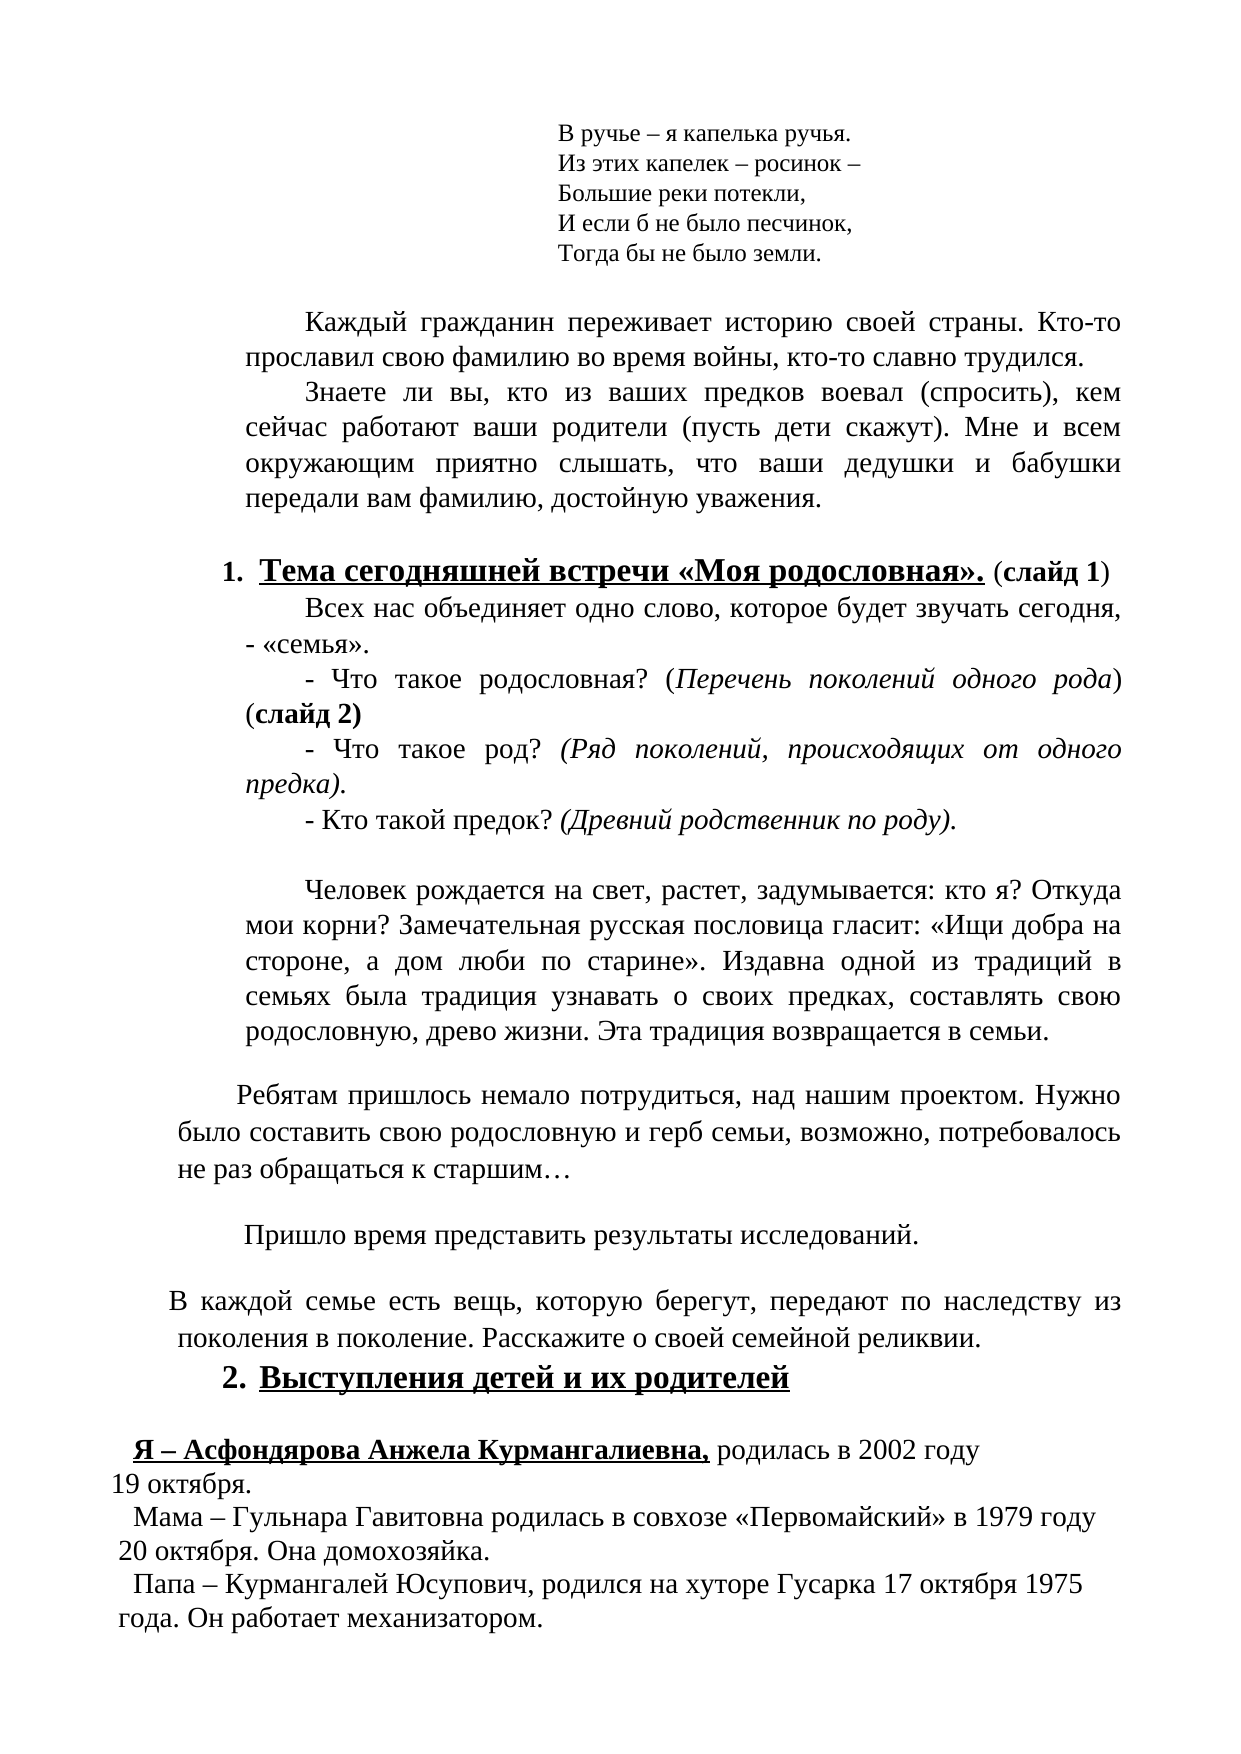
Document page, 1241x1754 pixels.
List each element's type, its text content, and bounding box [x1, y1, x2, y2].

text Пришло время представить результаты исследований. [177, 1217, 1122, 1251]
text Человек рождается на свет, растет, задумывается: кто я? Откуда мои корни? Замечательная русская пословица гласит: «Ищи добра на стороне, а дом люби по старине». Издавна одной из традиций в семьях была традиция узнавать о своих предках, составлять свою родословную, древо жизни. Эта традиция возвращается в семьи. [245, 872, 1122, 1047]
text В каждой семье есть вещь, которую берегут, передают по наследству из поколения в поколение. Расскажите о своей семейной реликвии. [168, 1283, 1122, 1354]
text В ручье – я капелька ручья. [245, 118, 1122, 147]
text Из этих капелек – росинок – [245, 148, 1122, 177]
text Тогда бы не было земли. [245, 238, 1122, 267]
text Большие реки потекли, [245, 178, 1122, 207]
list Тема сегодняшней встречи «Моя родословная». (слайд 1) [222, 550, 1152, 589]
text Мама – Гульнара Гавитовна родилась в совхозе «Первомайский» в 1979 году 20 октября. Она домохозяйка. [118, 1499, 1122, 1567]
text Всех нас объединяет одно слово, которое будет звучать сегодня, - «семья». [245, 591, 1122, 659]
text Папа – Курмангалей Юсупович, родился на хуторе Гусарка 17 октября 1975 года. Он работает механизатором. [118, 1567, 1122, 1634]
text Ребятам пришлось немало потрудиться, над нашим проектом. Нужно было составить свою родословную и герб семьи, возможно, потребовалось не раз обращаться к старшим… [177, 1077, 1122, 1185]
text Я – Асфондярова Анжела Курмангалиевна, родилась в 2002 году [118, 1432, 1122, 1466]
list Выступления детей и их родителей [222, 1357, 1152, 1395]
text - Кто такой предок? (Древний родственник по роду). [245, 802, 1122, 835]
text И если б не было песчинок, [245, 208, 1122, 237]
text Знаете ли вы, кто из ваших предков воевал (спросить), кем сейчас работают ваши родители (пусть дети скажут). Мне и всем окружающим приятно слышать, что ваши дедушки и бабушки передали вам фамилию, достойную уважения. [245, 374, 1122, 513]
text - Что такое родословная? (Перечень поколений одного рода) (слайд 2) [245, 661, 1122, 730]
text Каждый гражданин переживает историю своей страны. Кто-то прославил свою фамилию во время войны, кто-то славно трудился. [245, 304, 1122, 373]
text - Что такое род? (Ряд поколений, происходящих от одного предка). [245, 731, 1122, 800]
text 19 октября. [103, 1466, 1122, 1499]
